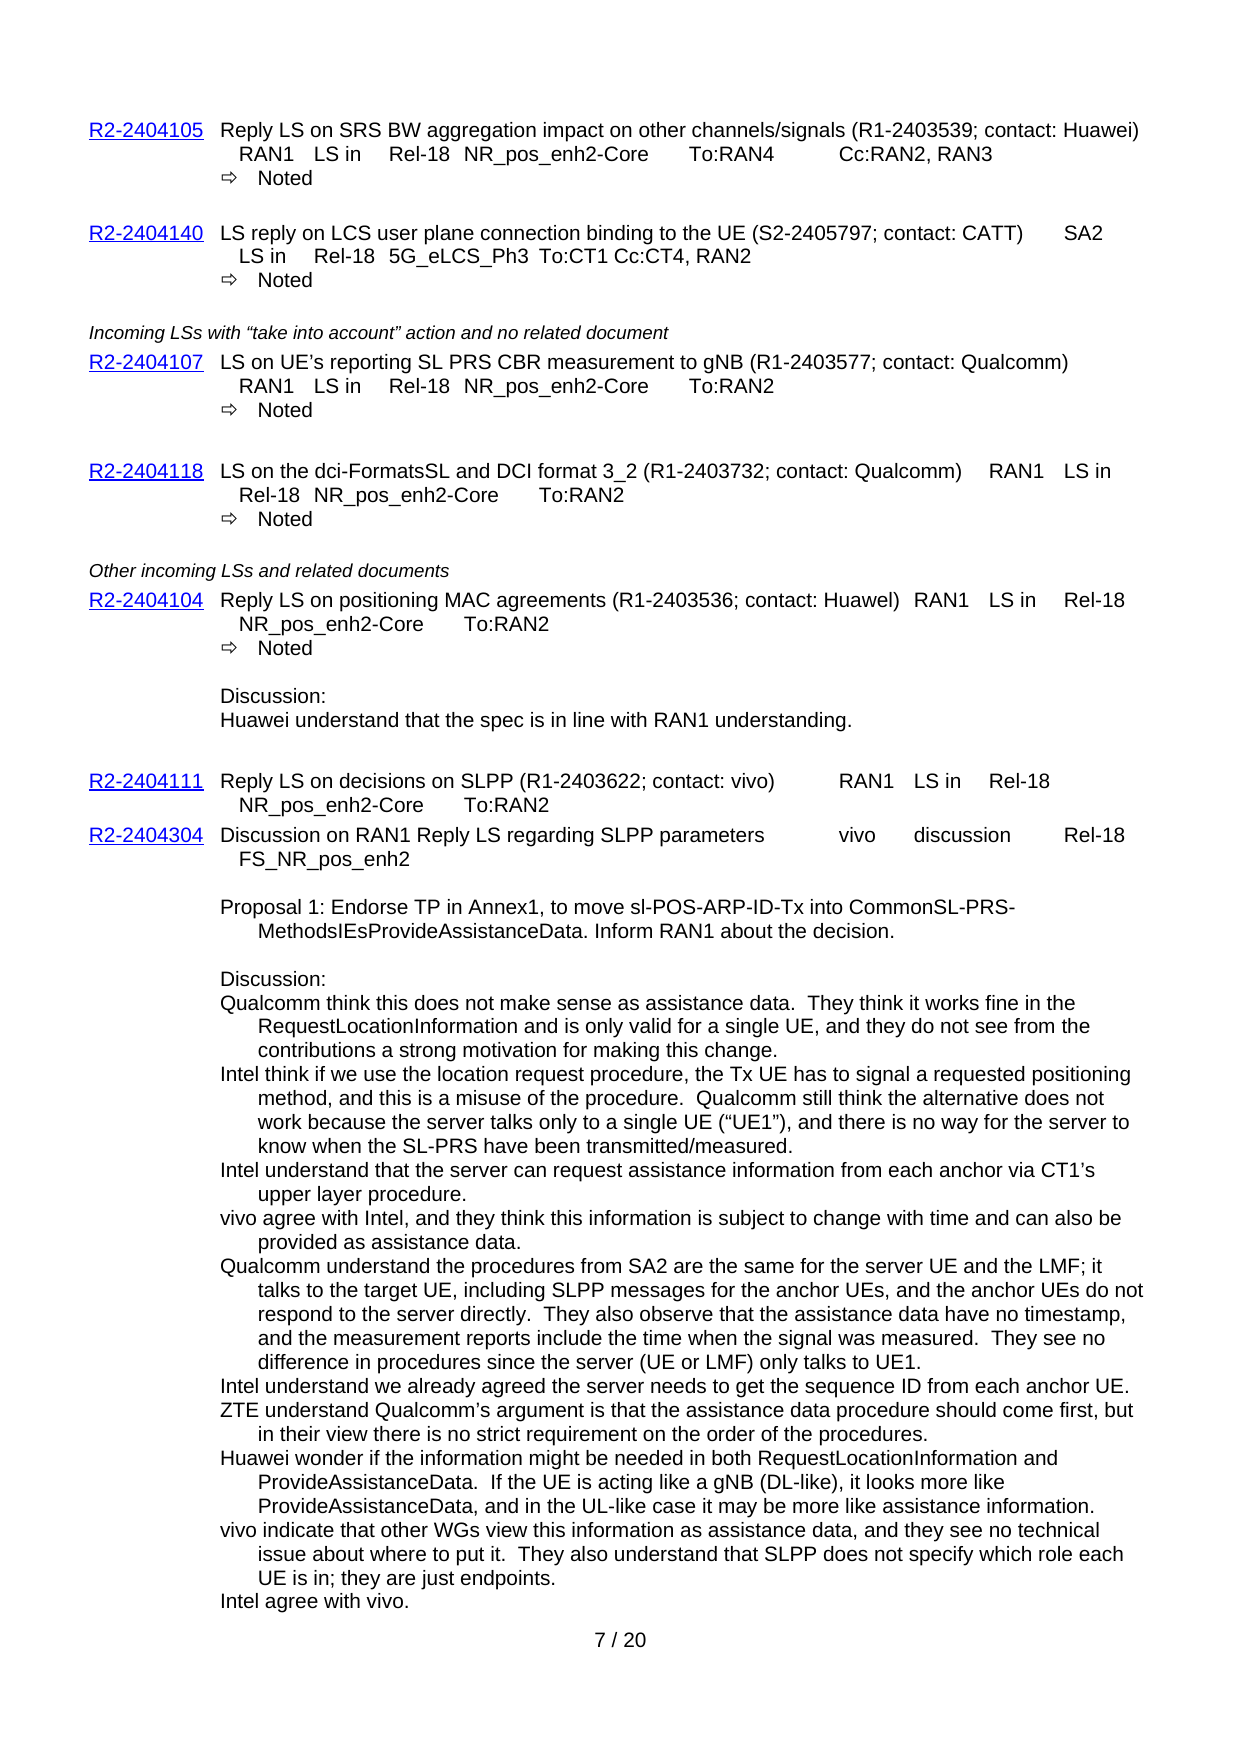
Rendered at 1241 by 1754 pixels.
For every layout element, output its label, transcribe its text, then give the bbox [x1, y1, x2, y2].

title R2-2404111 Reply LS on decisions on SLPP (R1-2403622; contact: vivo) RAN1 LS in Rel-18 NR_pos_enh2-Core To:RAN2 [89, 768, 1152, 816]
text Other incoming LSs and related documents [89, 560, 1152, 582]
text Discussion: [220, 684, 1152, 708]
title R2-2404140 LS reply on LCS user plane connection binding to the UE (S2-2405797; contact: CATT) SA2 LS in Rel-18 5G_eLCS_Ph3 To:CT1 Cc:CT4, RAN2 [89, 220, 1152, 268]
text Huawei wonder if the information might be needed in both RequestLocationInformation and ProvideAssistanceData. If the UE is acting like a gNB (DL-like), it looks more like ProvideAssistanceData, and in the UL-like case it may be more like assistance information. [220, 1446, 1152, 1517]
text ZTE understand Qualcomm’s argument is that the assistance data procedure should come first, but in their view there is no strict requirement on the order of the procedures. [220, 1398, 1152, 1446]
list Noted [220, 268, 1152, 292]
title R2-2404107 LS on UE’s reporting SL PRS CBR measurement to gNB (R1-2403577; contact: Qualcomm) RAN1 LS in Rel-18 NR_pos_enh2-Core To:RAN2 [89, 350, 1152, 398]
text Qualcomm think this does not make sense as assistance data. They think it works fine in the RequestLocationInformation and is only valid for a single UE, and they do not see from the contributions a strong motivation for making this change. [220, 990, 1152, 1062]
text Intel think if we use the location request procedure, the Tx UE has to signal a requested positioning method, and this is a misuse of the procedure. Qualcomm still think the alternative does not work because the server talks only to a single UE (“UE1”), and there is no way for the server to know when the SL-PRS have been transmitted/measured. [220, 1062, 1152, 1158]
list Noted [220, 636, 1152, 660]
text Proposal 1: Endorse TP in Annex1, to move sl-POS-ARP-ID-Tx into CommonSL-PRS-MethodsIEsProvideAssistanceData. Inform RAN1 about the decision. [220, 894, 1152, 942]
text Intel agree with vivo. [220, 1589, 1152, 1613]
title R2-2404304 Discussion on RAN1 Reply LS regarding SLPP parameters vivo discussion Rel-18 FS_NR_pos_enh2 [89, 823, 1152, 871]
text Qualcomm understand the procedures from SA2 are the same for the server UE and the LMF; it talks to the target UE, including SLPP messages for the anchor UEs, and the anchor UEs do not respond to the server directly. They also observe that the assistance data have no timestamp, and the measurement reports include the time when the signal was measured. They see no difference in procedures since the server (UE or LMF) only talks to UE1. [220, 1254, 1152, 1374]
text vivo agree with Intel, and they think this information is subject to change with time and can also be provided as assistance data. [220, 1206, 1152, 1254]
title R2-2404118 LS on the dci-FormatsSL and DCI format 3_2 (R1-2403732; contact: Qualcomm) RAN1 LS in Rel-18 NR_pos_enh2-Core To:RAN2 [89, 458, 1152, 506]
list Noted [220, 506, 1152, 530]
list Noted [220, 398, 1152, 422]
text Intel understand we already agreed the server needs to get the sequence ID from each anchor UE. [220, 1374, 1152, 1398]
text Incoming LSs with “take into account” action and no related document [89, 322, 1152, 344]
title R2-2404105 Reply LS on SRS BW aggregation impact on other channels/signals (R1-2403539; contact: Huawei) RAN1 LS in Rel-18 NR_pos_enh2-Core To:RAN4 Cc:RAN2, RAN3 [89, 118, 1152, 166]
list Noted [220, 166, 1152, 190]
text vivo indicate that other WGs view this information as assistance data, and they see no technical issue about where to put it. They also understand that SLPP does not specify which role each UE is in; they are just endpoints. [220, 1517, 1152, 1589]
text Discussion: [220, 966, 1152, 990]
title R2-2404104 Reply LS on positioning MAC agreements (R1-2403536; contact: Huawel) RAN1 LS in Rel-18 NR_pos_enh2-Core To:RAN2 [89, 588, 1152, 636]
text Intel understand that the server can request assistance information from each anchor via CT1’s upper layer procedure. [220, 1158, 1152, 1206]
text Huawei understand that the spec is in line with RAN1 understanding. [220, 708, 1152, 732]
